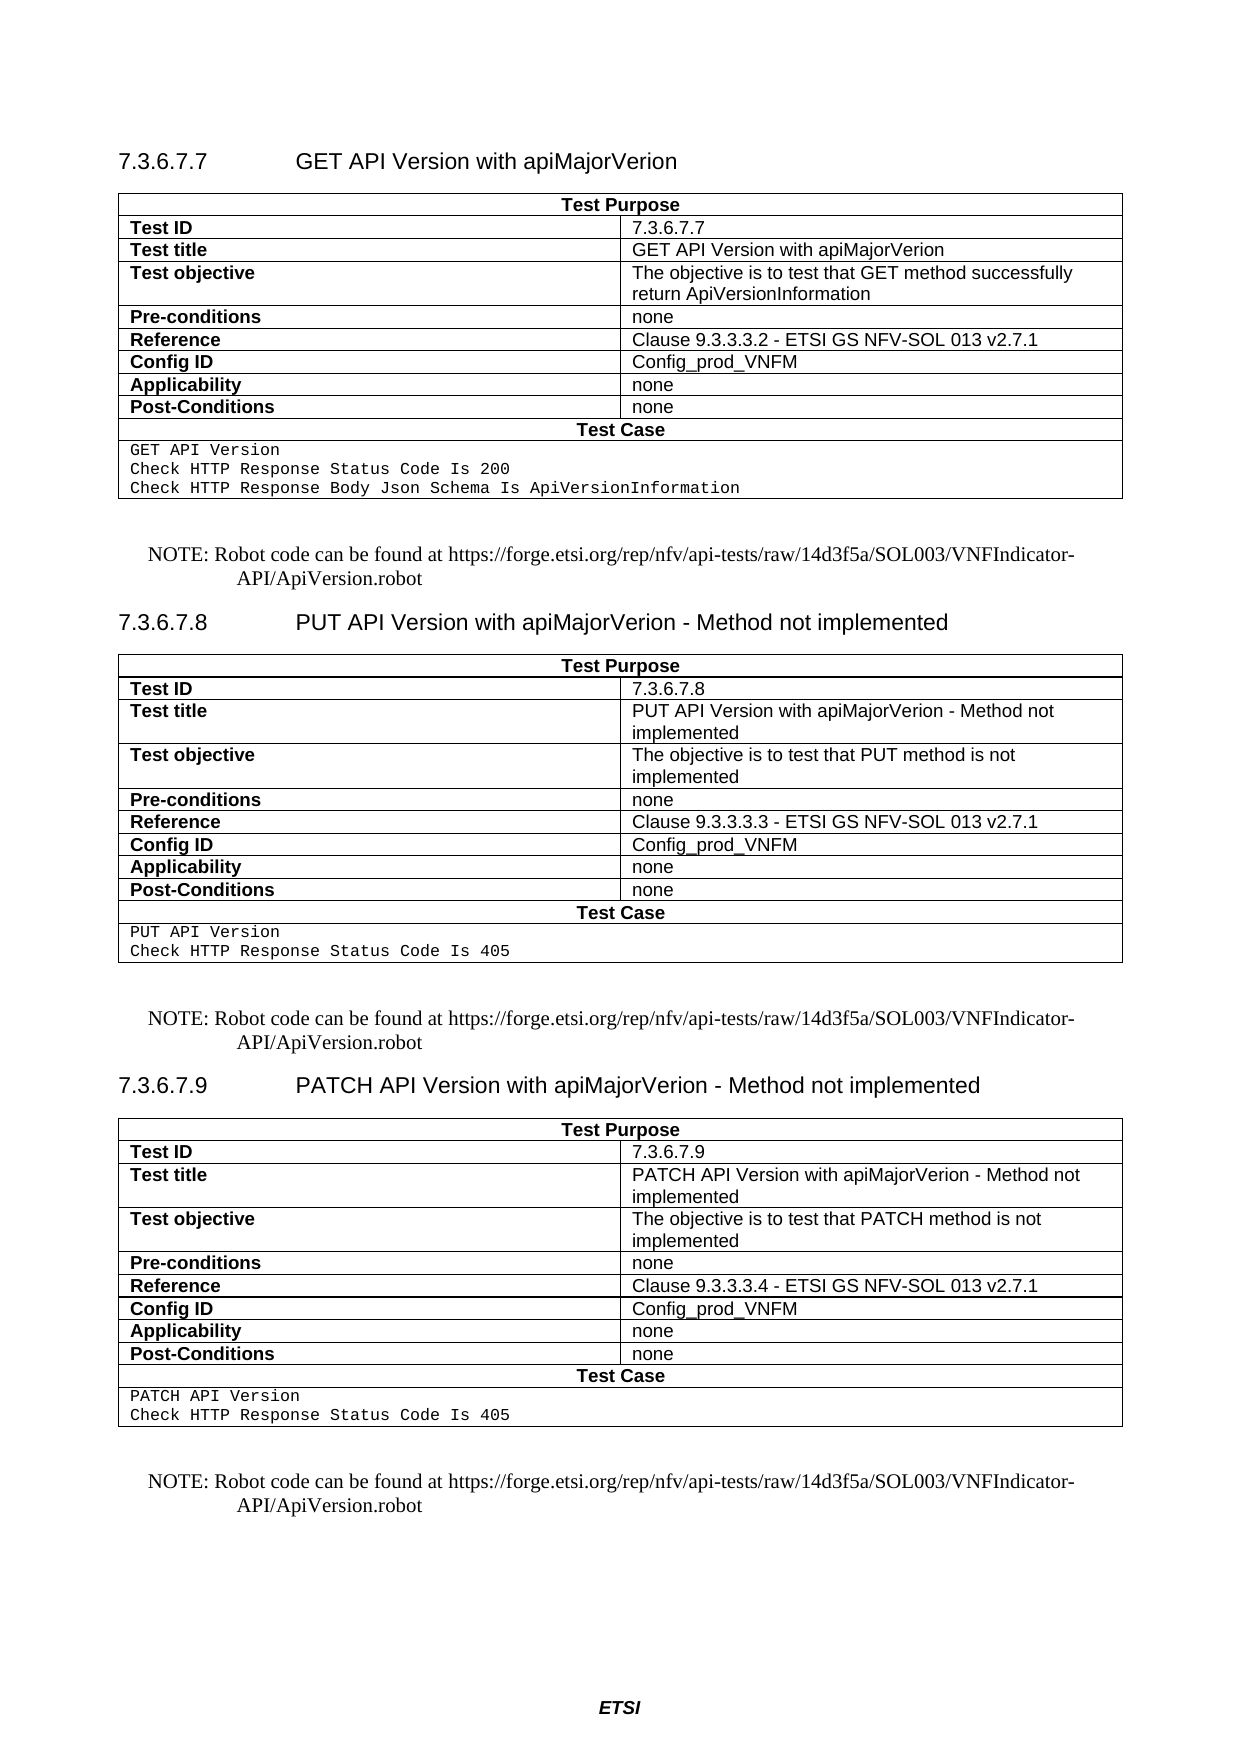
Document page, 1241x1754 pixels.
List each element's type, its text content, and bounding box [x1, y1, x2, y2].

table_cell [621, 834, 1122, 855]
text NOTE: Robot code can be found at https://forge.etsi.org/rep/nfv/api-tests/raw/14d3f5a/SOL003/VNFIndicator-API/ApiVersion.robot [148, 542, 1122, 590]
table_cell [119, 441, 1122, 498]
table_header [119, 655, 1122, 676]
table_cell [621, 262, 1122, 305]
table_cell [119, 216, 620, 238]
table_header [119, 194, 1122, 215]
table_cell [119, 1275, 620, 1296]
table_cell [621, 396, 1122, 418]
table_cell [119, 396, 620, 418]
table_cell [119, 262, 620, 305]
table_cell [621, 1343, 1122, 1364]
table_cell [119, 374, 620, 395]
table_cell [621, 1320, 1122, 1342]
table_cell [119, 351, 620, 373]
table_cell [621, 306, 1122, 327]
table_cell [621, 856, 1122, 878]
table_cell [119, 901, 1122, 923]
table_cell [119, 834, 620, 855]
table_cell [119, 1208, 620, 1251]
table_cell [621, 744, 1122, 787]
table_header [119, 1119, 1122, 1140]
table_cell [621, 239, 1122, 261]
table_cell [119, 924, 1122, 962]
text NOTE: Robot code can be found at https://forge.etsi.org/rep/nfv/api-tests/raw/14d3f5a/SOL003/VNFIndicator-API/ApiVersion.robot [148, 1006, 1122, 1054]
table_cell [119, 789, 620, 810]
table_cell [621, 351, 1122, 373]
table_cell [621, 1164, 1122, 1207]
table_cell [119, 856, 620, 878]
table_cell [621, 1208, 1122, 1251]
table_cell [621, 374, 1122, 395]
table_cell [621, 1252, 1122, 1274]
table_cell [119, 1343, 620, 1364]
subtitle 7.3.6.7.7 GET API Version with apiMajorVerion [118, 148, 1122, 174]
subtitle 7.3.6.7.9 PATCH API Version with apiMajorVerion - Method not implemented [118, 1072, 1122, 1099]
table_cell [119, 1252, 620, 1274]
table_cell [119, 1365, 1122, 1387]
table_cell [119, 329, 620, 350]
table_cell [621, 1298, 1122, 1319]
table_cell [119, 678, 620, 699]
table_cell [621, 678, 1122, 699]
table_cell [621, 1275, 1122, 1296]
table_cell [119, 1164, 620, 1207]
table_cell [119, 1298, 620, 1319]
subtitle 7.3.6.7.8 PUT API Version with apiMajorVerion - Method not implemented [118, 609, 1122, 635]
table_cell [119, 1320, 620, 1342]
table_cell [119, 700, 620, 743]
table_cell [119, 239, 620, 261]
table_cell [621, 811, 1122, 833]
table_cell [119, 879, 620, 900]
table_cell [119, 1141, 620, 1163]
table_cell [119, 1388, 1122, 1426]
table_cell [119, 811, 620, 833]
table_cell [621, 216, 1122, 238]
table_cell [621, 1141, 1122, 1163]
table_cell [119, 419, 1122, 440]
text NOTE: Robot code can be found at https://forge.etsi.org/rep/nfv/api-tests/raw/14d3f5a/SOL003/VNFIndicator-API/ApiVersion.robot [148, 1469, 1122, 1517]
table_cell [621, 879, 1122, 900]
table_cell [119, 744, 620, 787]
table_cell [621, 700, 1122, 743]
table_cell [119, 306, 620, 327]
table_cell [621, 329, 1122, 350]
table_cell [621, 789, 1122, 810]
